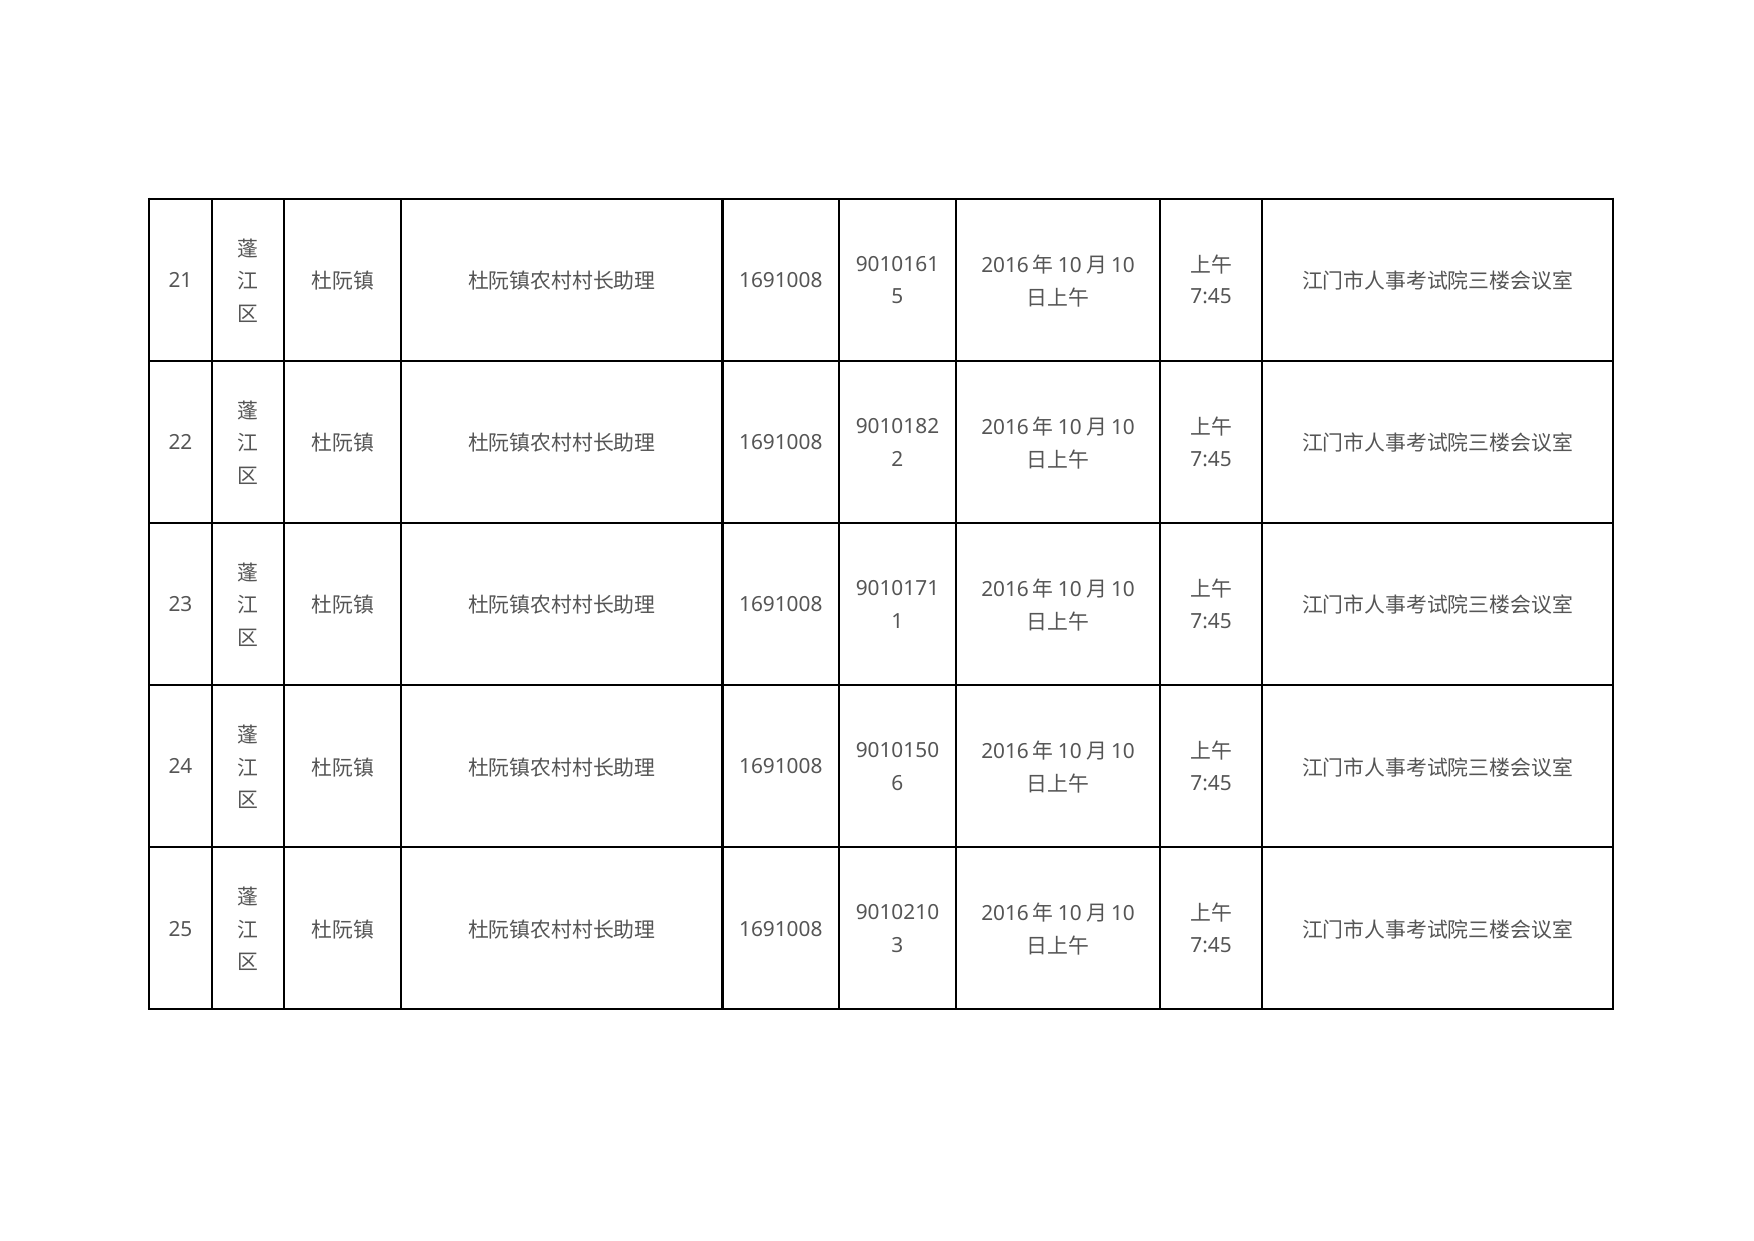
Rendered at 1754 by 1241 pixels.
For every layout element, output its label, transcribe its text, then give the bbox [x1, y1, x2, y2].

table_cell 蓬江区 [213, 200, 283, 360]
table_cell 1691008 [724, 686, 838, 846]
table_cell 1691008 [724, 524, 838, 684]
table_cell 90101822 [840, 362, 955, 522]
table_cell 22 [150, 362, 211, 522]
table_cell 2016年10月10日上午 [957, 200, 1159, 360]
table_cell 23 [150, 524, 211, 684]
table_cell 上午7:45 [1161, 848, 1261, 1008]
table_cell 21 [150, 200, 211, 360]
table_cell 蓬江区 [213, 848, 283, 1008]
table_cell 蓬江区 [213, 524, 283, 684]
table_cell 2016年10月10日上午 [957, 848, 1159, 1008]
table_cell 2016年10月10日上午 [957, 362, 1159, 522]
table_cell 江门市人事考试院三楼会议室 [1263, 200, 1612, 360]
table_cell 杜阮镇 [285, 686, 400, 846]
table_cell 杜阮镇农村村长助理 [402, 362, 721, 522]
table_cell 江门市人事考试院三楼会议室 [1263, 524, 1612, 684]
table_cell 江门市人事考试院三楼会议室 [1263, 362, 1612, 522]
table_cell 杜阮镇农村村长助理 [402, 524, 721, 684]
table_cell 上午7:45 [1161, 686, 1261, 846]
table_cell 2016年10月10日上午 [957, 524, 1159, 684]
table_cell 上午7:45 [1161, 200, 1261, 360]
table_cell 蓬江区 [213, 362, 283, 522]
table_cell 上午7:45 [1161, 362, 1261, 522]
table_cell 杜阮镇 [285, 524, 400, 684]
table_cell 1691008 [724, 200, 838, 360]
table_cell 1691008 [724, 362, 838, 522]
table_cell 杜阮镇 [285, 200, 400, 360]
table_cell 江门市人事考试院三楼会议室 [1263, 848, 1612, 1008]
table_cell 90101615 [840, 200, 955, 360]
table_cell 杜阮镇农村村长助理 [402, 686, 721, 846]
table_cell 90102103 [840, 848, 955, 1008]
table_cell 杜阮镇 [285, 362, 400, 522]
table_cell 90101506 [840, 686, 955, 846]
table_cell 杜阮镇农村村长助理 [402, 200, 721, 360]
table_cell 1691008 [724, 848, 838, 1008]
table_cell 江门市人事考试院三楼会议室 [1263, 686, 1612, 846]
table_cell 蓬江区 [213, 686, 283, 846]
table_cell 25 [150, 848, 211, 1008]
table_cell 杜阮镇 [285, 848, 400, 1008]
table_cell 24 [150, 686, 211, 846]
table_cell 2016年10月10日上午 [957, 686, 1159, 846]
table_cell 杜阮镇农村村长助理 [402, 848, 721, 1008]
table_cell 90101711 [840, 524, 955, 684]
table_cell 上午7:45 [1161, 524, 1261, 684]
